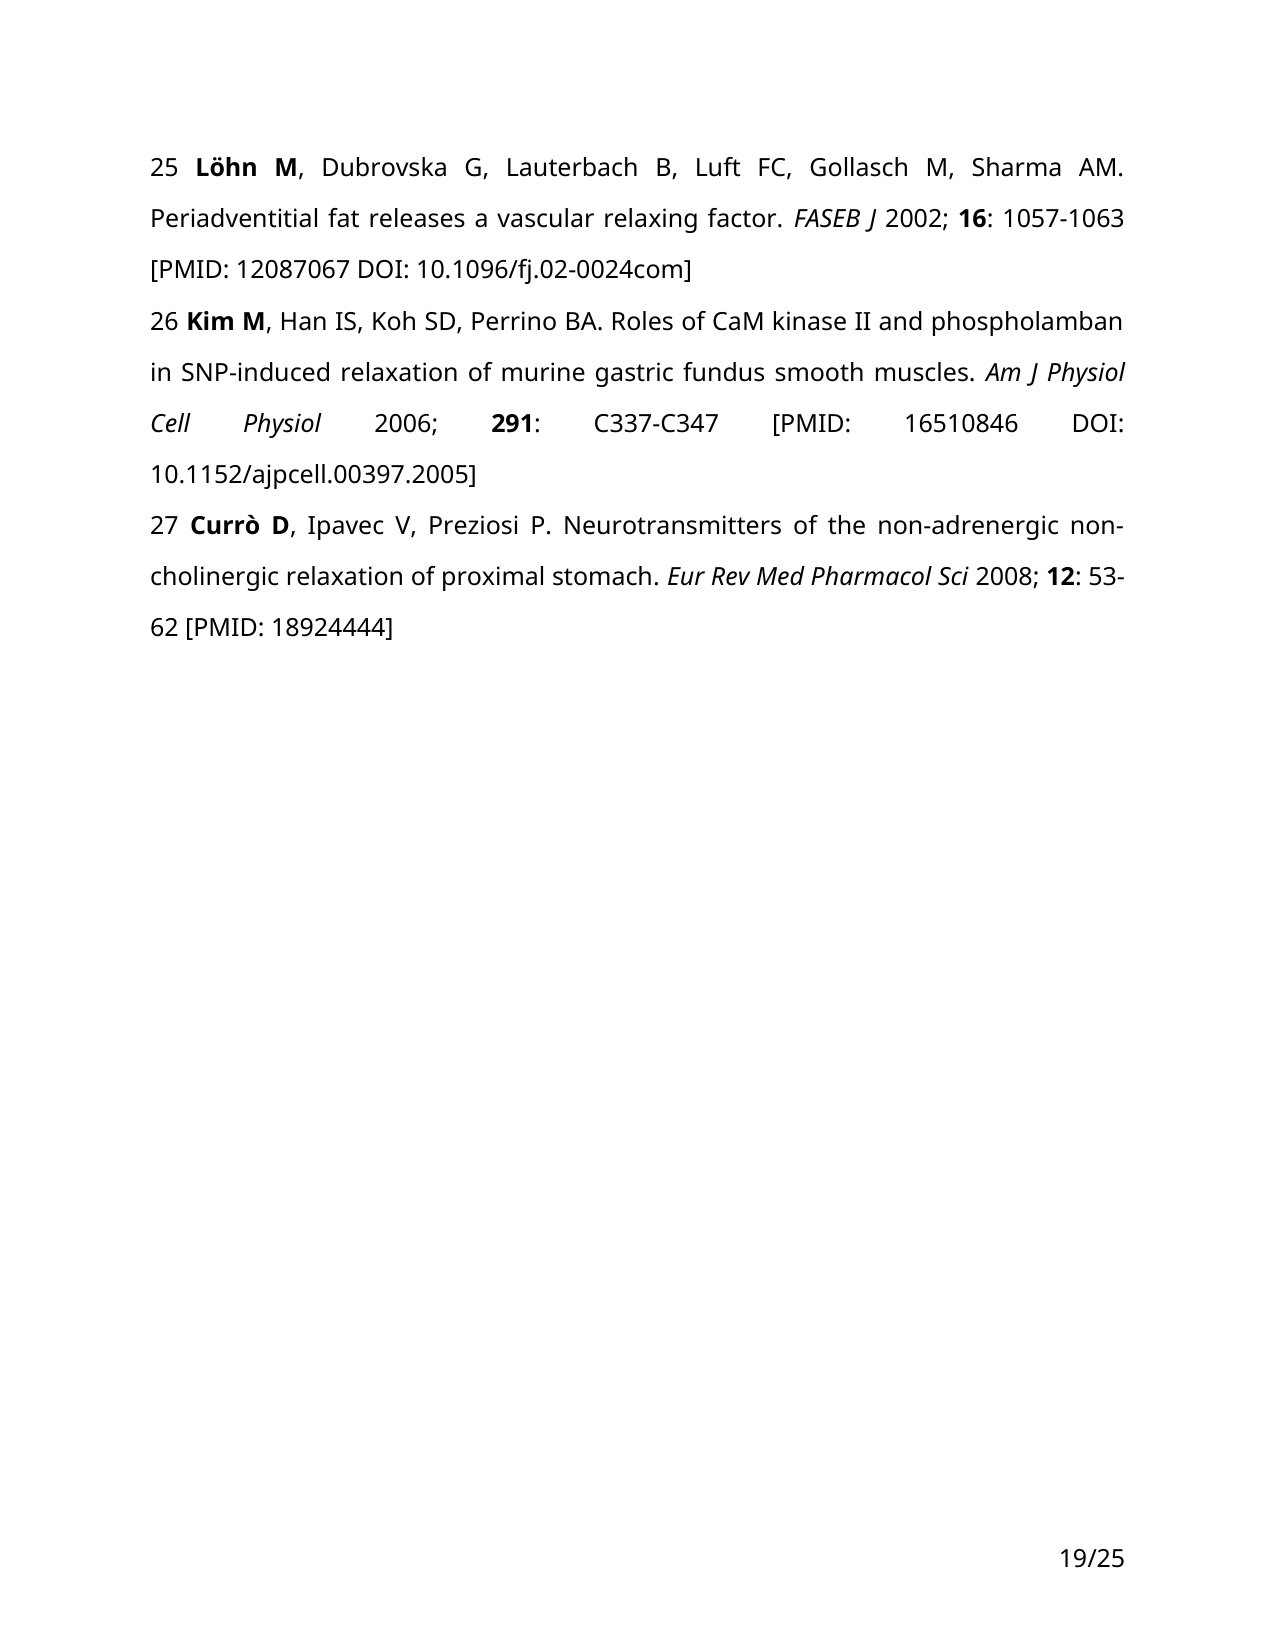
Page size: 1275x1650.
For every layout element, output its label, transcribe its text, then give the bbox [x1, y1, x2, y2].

text 25 Löhn M, Dubrovska G, Lauterbach B, Luft FC, Gollasch M, Sharma AM. Periadventitial fat releases a vascular relaxing factor. FASEB J 2002; 16: 1057-1063 [PMID: 12087067 DOI: 10.1096/fj.02-0024com] [150, 150, 1125, 286]
text 27 Currò D, Ipavec V, Preziosi P. Neurotransmitters of the non-adrenergic non-cholinergic relaxation of proximal stomach. Eur Rev Med Pharmacol Sci 2008; 12: 53-62 [PMID: 18924444] [150, 507, 1125, 643]
text 26 Kim M, Han IS, Koh SD, Perrino BA. Roles of CaM kinase II and phospholamban in SNP-induced relaxation of murine gastric fundus smooth muscles. Am J Physiol Cell Physiol 2006; 291: C337-C347 [PMID: 16510846 DOI: 10.1152/ajpcell.00397.2005] [150, 303, 1125, 490]
